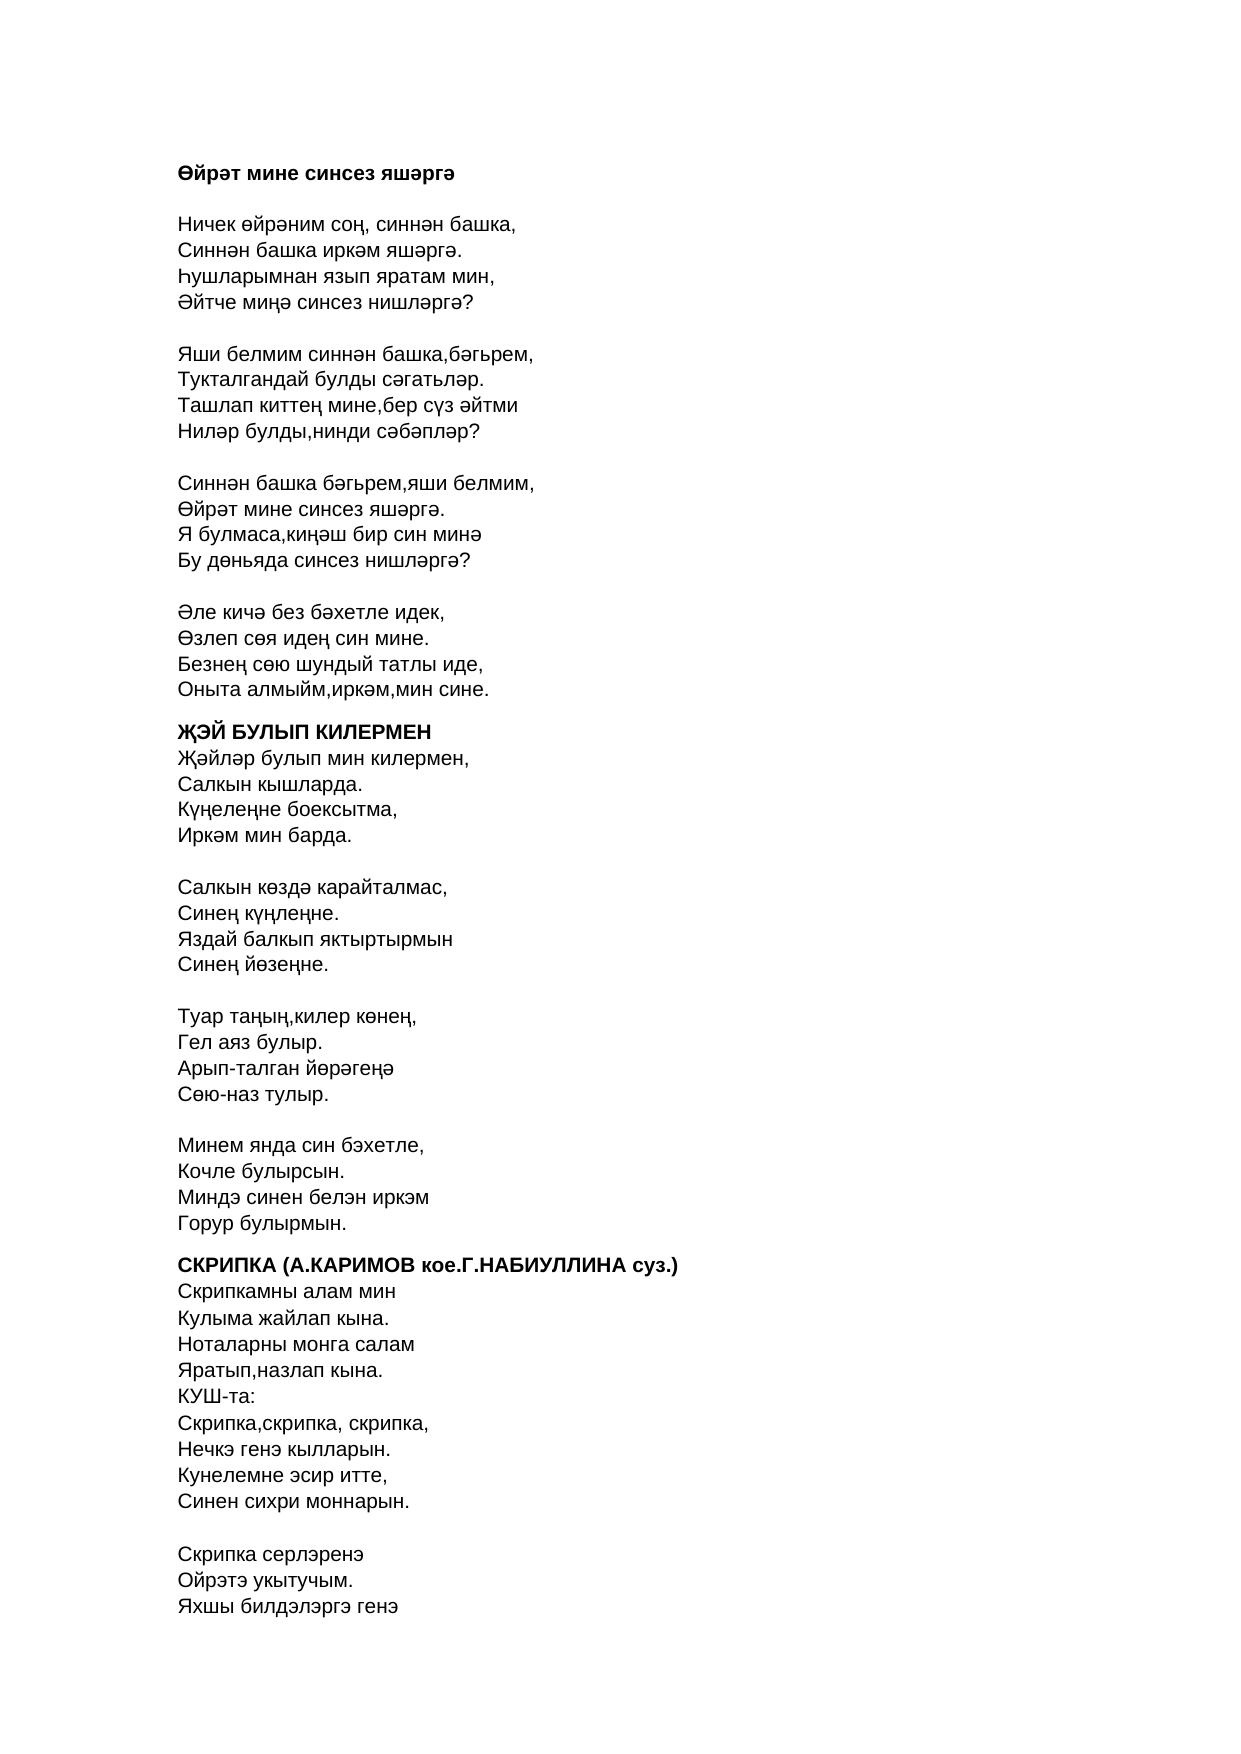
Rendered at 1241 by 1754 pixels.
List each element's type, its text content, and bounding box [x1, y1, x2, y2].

text ҖЭЙ БУЛЫП КИЛЕРМЕН Җәйләр булып мин килермен, Салкын кышларда. Күңелеңне боексытма, Иркәм мин барда. Салкын көздә карайталмас, Синең күңлеңне. Яздай балкып яктыртырмын Синең йөзеңне. Туар таңың,килер көнең, Гел аяз булыр. Арып-талган йөрәгеңә Сөю-наз тулыр. Минем янда син бэхетле, Кочле булырсын. Миндэ синен белэн иркэм Горур булырмын. [177, 720, 1152, 1234]
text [177, 1253, 1152, 1619]
text Өйрәт мине синсез яшәргә Ничек өйрәним соң, синнән башка, Синнән башка иркәм яшәргә. Һушларымнан язып яратам мин, Әйтче миңә синсез нишләргә? Яши белмим синнән башка,бәгьрем, Тукталгандай булды сәгатьләр. Ташлап киттең мине,бер сүз әйтми Ниләр булды,нинди сәбәпләр? Синнән башка бәгьрем,яши белмим, Өйрәт мине синсез яшәргә. Я булмаса,киңәш бир син минә Бу дөньяда синсез нишләргә? Әле кичә без бәхетле идек, Өзлеп сөя идең син мине. Безнең сөю шундый татлы иде, Оныта алмыйм,иркәм,мин сине. [177, 161, 1152, 701]
